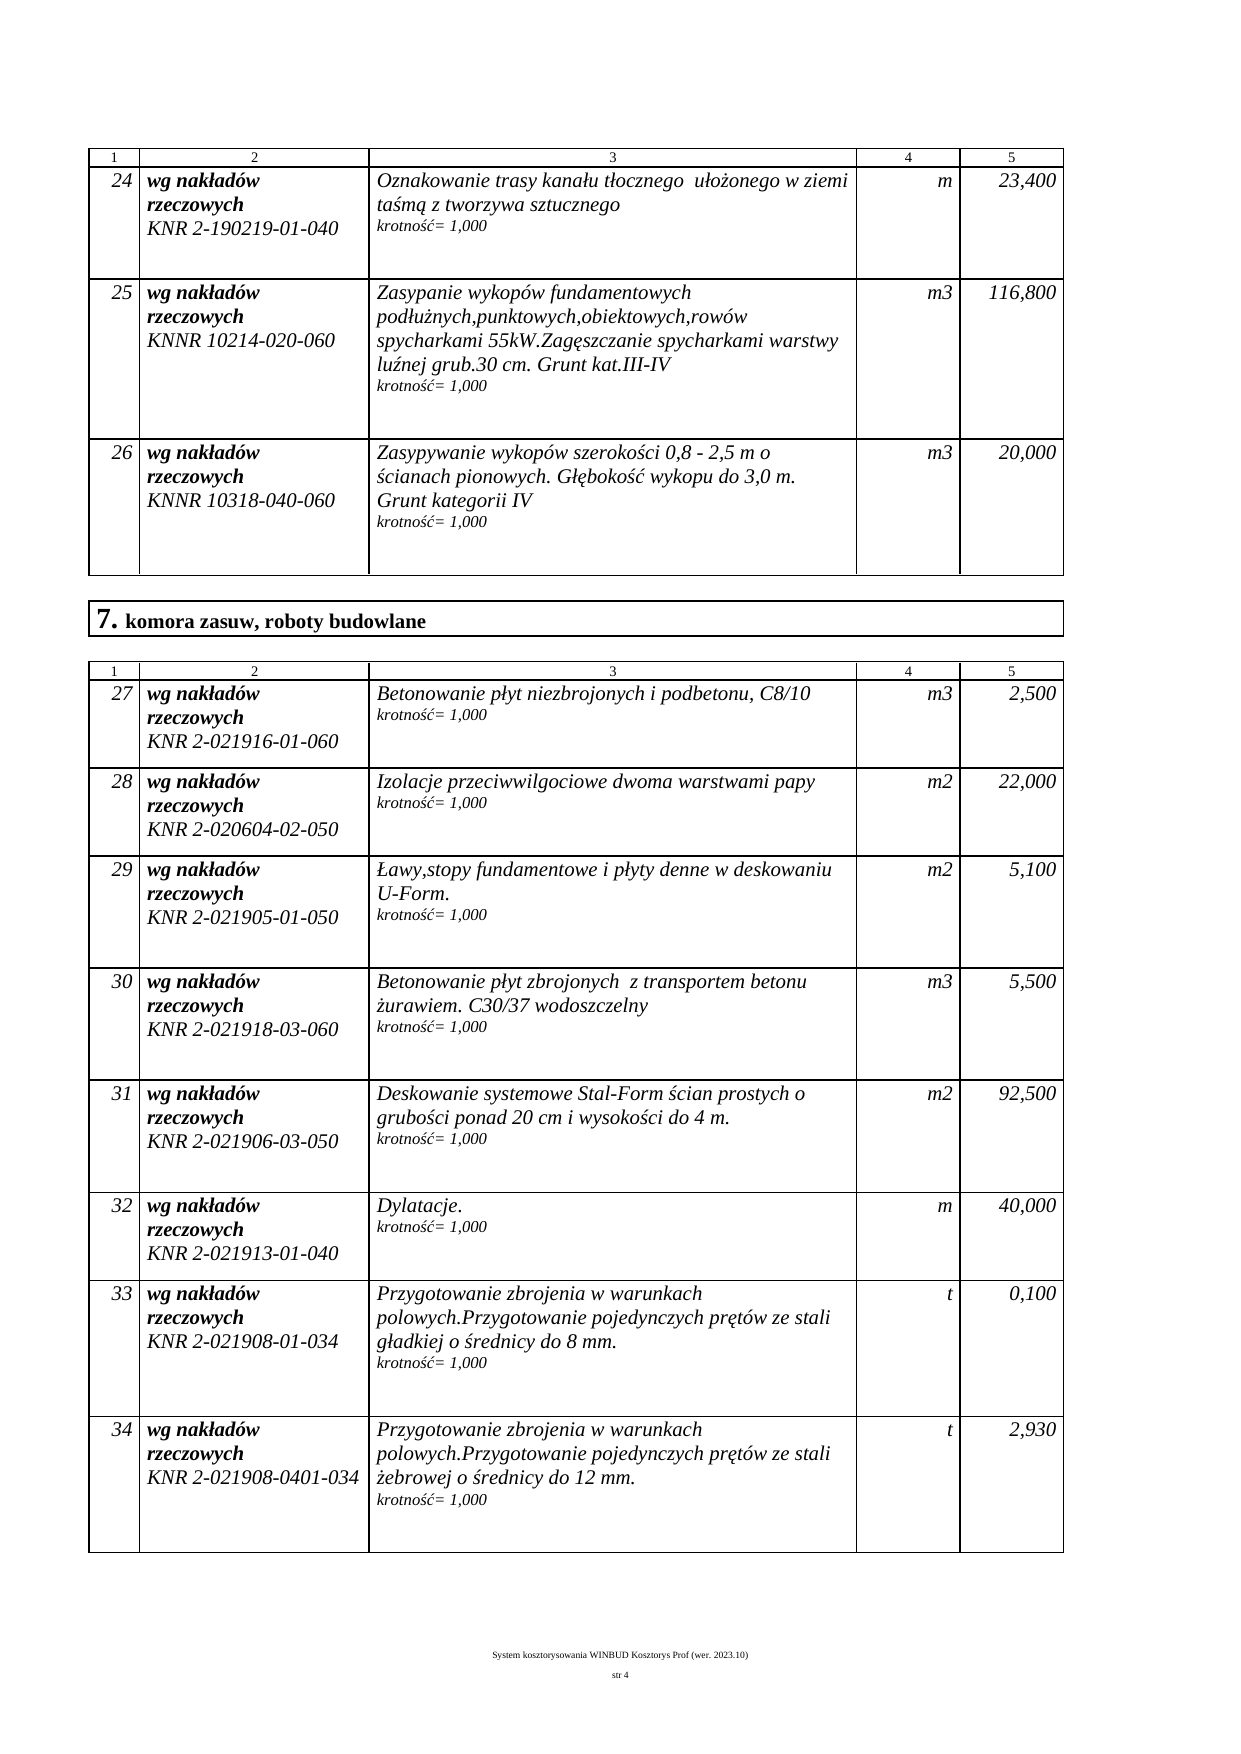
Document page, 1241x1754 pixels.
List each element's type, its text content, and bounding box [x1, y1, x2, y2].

table_cell 30 [90, 969, 139, 1079]
table_cell 2,500 [961, 681, 1063, 767]
table_cell m3 [857, 681, 959, 767]
table_cell Zasypanie wykopów fundamentowych podłużnych,punktowych,obiektowych,rowów spycharkami 55kW.Zagęszczanie spycharkami warstwy luźnej grub.30 cm. Grunt kat.III-IV krotność= 1,000 [370, 280, 856, 438]
table_cell 5,500 [961, 969, 1063, 1079]
table_cell Ławy,stopy fundamentowe i płyty denne w deskowaniu U-Form. krotność= 1,000 [370, 857, 856, 967]
table_cell 24 [90, 168, 139, 278]
table_header 3 [370, 662, 856, 679]
table_cell t [857, 1417, 959, 1552]
table_cell 40,000 [961, 1193, 1063, 1279]
table_cell 2,930 [961, 1417, 1063, 1552]
table_cell Dylatacje. krotność= 1,000 [370, 1193, 856, 1279]
table_cell 116,800 [961, 280, 1063, 438]
table_cell wg nakładów rzeczowych KNR 2-021908-0401-034 [140, 1417, 368, 1552]
table_header 7. komora zasuw, roboty budowlane [90, 602, 1063, 635]
table_cell 25 [90, 280, 139, 438]
table_cell Betonowanie płyt niezbrojonych i podbetonu, C8/10 krotność= 1,000 [370, 681, 856, 767]
table_cell m3 [857, 280, 959, 438]
table_cell m2 [857, 857, 959, 967]
table_cell m3 [857, 440, 959, 574]
table_cell m [857, 168, 959, 278]
table_cell wg nakładów rzeczowych KNR 2-021913-01-040 [140, 1193, 368, 1279]
table_cell 32 [90, 1193, 139, 1279]
table_cell Przygotowanie zbrojenia w warunkach polowych.Przygotowanie pojedynczych prętów ze stali żebrowej o średnicy do 12 mm. krotność= 1,000 [370, 1417, 856, 1552]
table_cell t [857, 1281, 959, 1416]
table_cell Zasypywanie wykopów szerokości 0,8 - 2,5 m o ścianach pionowych. Głębokość wykopu do 3,0 m. Grunt kategorii IV krotność= 1,000 [370, 440, 856, 574]
table_cell wg nakładów rzeczowych KNR 2-190219-01-040 [140, 168, 368, 278]
table_cell m3 [857, 969, 959, 1079]
table_cell 92,500 [961, 1081, 1063, 1191]
table_cell 33 [90, 1281, 139, 1416]
table_header 1 [90, 662, 139, 679]
table_cell m2 [857, 769, 959, 855]
table_cell wg nakładów rzeczowych KNR 2-021906-03-050 [140, 1081, 368, 1191]
table_cell wg nakładów rzeczowych KNNR 10318-040-060 [140, 440, 368, 574]
table_cell 0,100 [961, 1281, 1063, 1416]
table_cell wg nakładów rzeczowych KNR 2-021908-01-034 [140, 1281, 368, 1416]
table_header 4 [857, 149, 959, 166]
table_cell 26 [90, 440, 139, 574]
table_cell 27 [90, 681, 139, 767]
table_header 2 [140, 662, 369, 679]
table_cell Betonowanie płyt zbrojonych z transportem betonu żurawiem. C30/37 wodoszczelny krotność= 1,000 [370, 969, 856, 1079]
table_header 1 [90, 149, 139, 166]
table_cell m2 [857, 1081, 959, 1191]
table_header 3 [370, 149, 856, 166]
table_cell wg nakładów rzeczowych KNR 2-021918-03-060 [140, 969, 368, 1079]
table_cell 22,000 [961, 769, 1063, 855]
table_cell 34 [90, 1417, 139, 1552]
table_cell 23,400 [961, 168, 1063, 278]
table_cell Przygotowanie zbrojenia w warunkach polowych.Przygotowanie pojedynczych prętów ze stali gładkiej o średnicy do 8 mm. krotność= 1,000 [370, 1281, 856, 1416]
table_cell 5,100 [961, 857, 1063, 967]
table_cell 29 [90, 857, 139, 967]
table_cell Izolacje przeciwwilgociowe dwoma warstwami papy krotność= 1,000 [370, 769, 856, 855]
table_cell wg nakładów rzeczowych KNR 2-020604-02-050 [140, 769, 368, 855]
table_cell wg nakładów rzeczowych KNNR 10214-020-060 [140, 280, 368, 438]
table_cell Deskowanie systemowe Stal-Form ścian prostych o grubości ponad 20 cm i wysokości do 4 m. krotność= 1,000 [370, 1081, 856, 1191]
table_header 2 [140, 149, 368, 166]
table_cell wg nakładów rzeczowych KNR 2-021916-01-060 [140, 681, 368, 767]
table_header 5 [961, 149, 1063, 166]
table_header 4 [857, 662, 960, 679]
table_cell 20,000 [961, 440, 1063, 574]
table_cell Oznakowanie trasy kanału tłocznego ułożonego w ziemi taśmą z tworzywa sztucznego krotność= 1,000 [370, 168, 856, 278]
table_header 5 [961, 662, 1063, 679]
table_cell wg nakładów rzeczowych KNR 2-021905-01-050 [140, 857, 368, 967]
table_cell m [857, 1193, 959, 1279]
table_cell 28 [90, 769, 139, 855]
table_cell 31 [90, 1081, 139, 1191]
